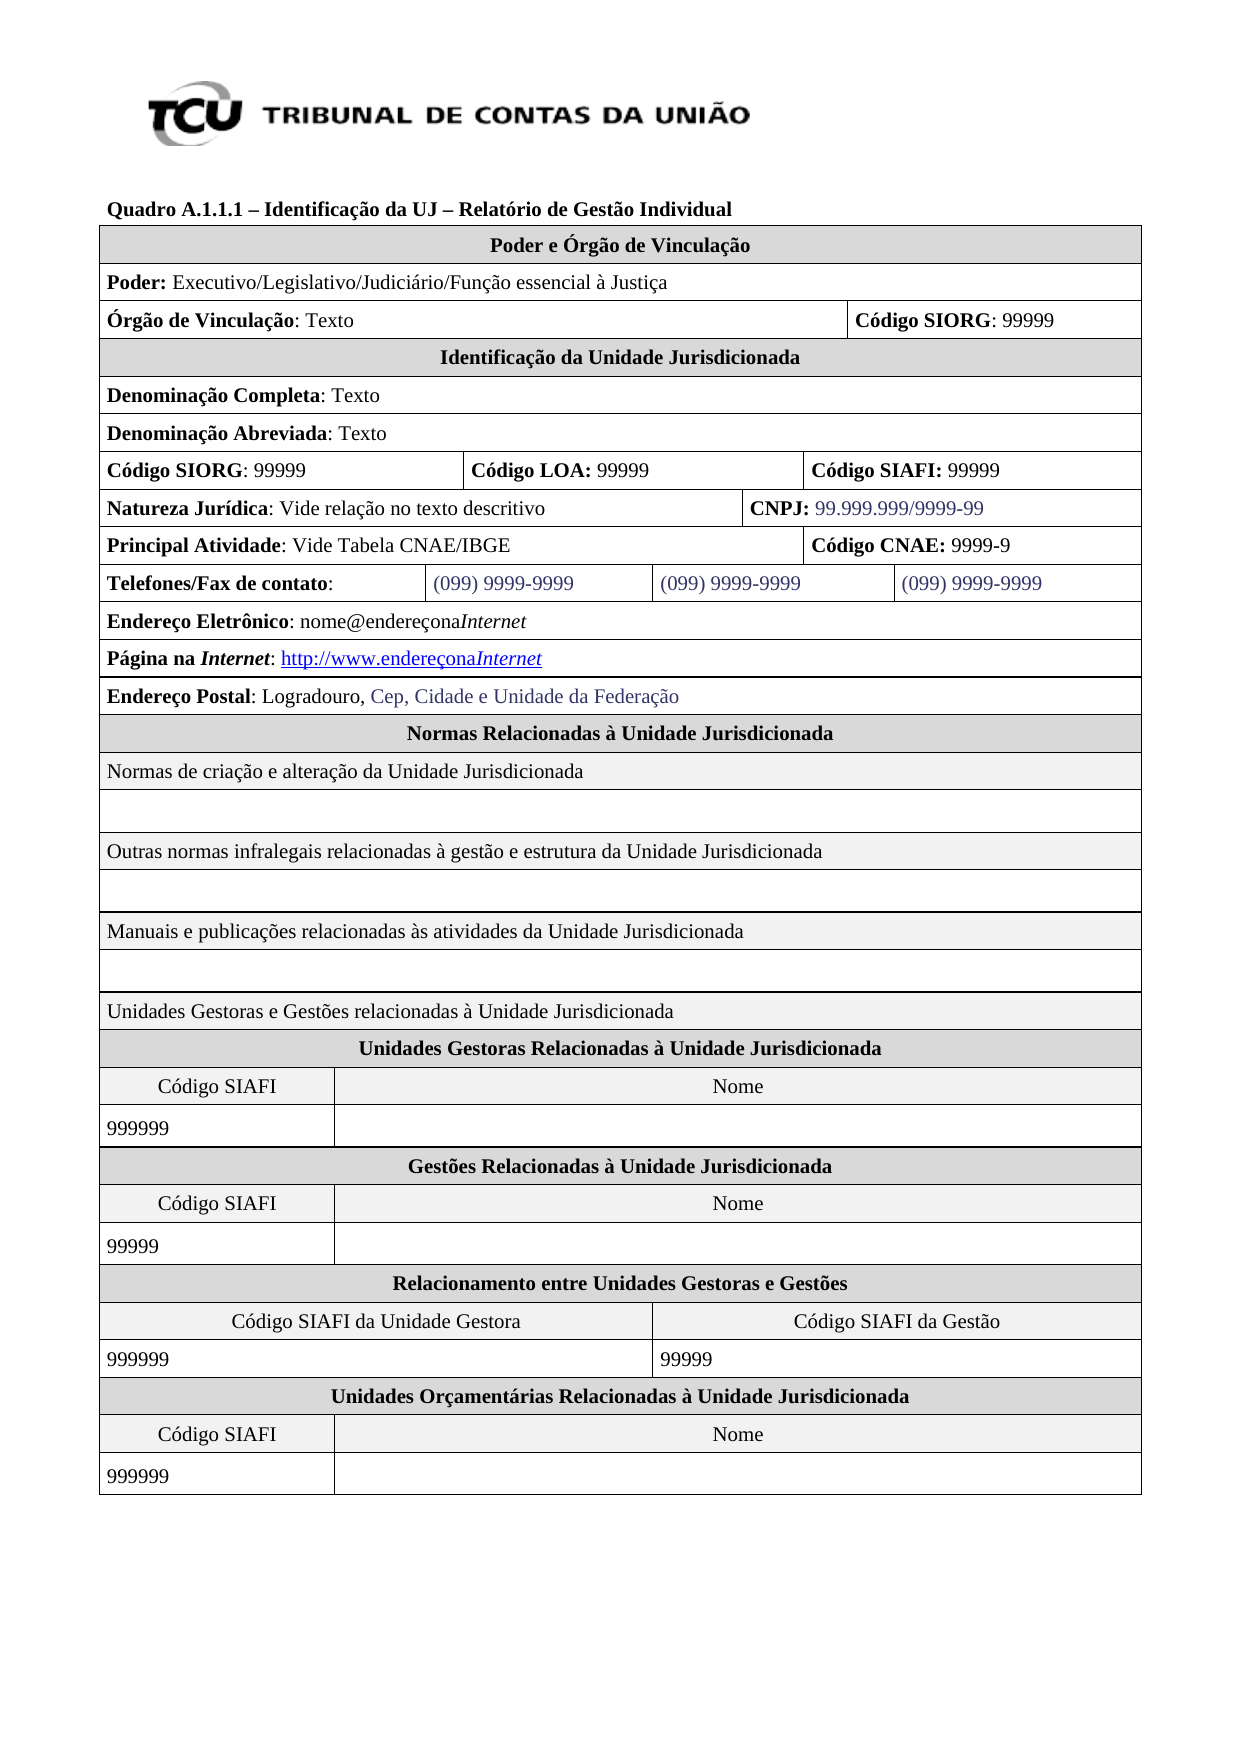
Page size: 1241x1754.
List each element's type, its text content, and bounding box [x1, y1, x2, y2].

table_cell Manuais e publicações relacionadas às atividades da Unidade Jurisdicionada [100, 913, 1141, 949]
table_cell [335, 1105, 1141, 1146]
table_cell Normas de criação e alteração da Unidade Jurisdicionada [100, 753, 1141, 789]
table_cell 99999 [100, 1223, 334, 1264]
table_cell Endereço Postal: Logradouro, Cep, Cidade e Unidade da Federação [100, 678, 1141, 714]
table_cell Código SIORG: 99999 [848, 301, 1141, 338]
table_cell Nome [335, 1068, 1141, 1104]
table_cell Poder: Executivo/Legislativo/Judiciário/Função essencial à Justiça [100, 264, 1141, 300]
table_cell [335, 1223, 1141, 1264]
table_cell [100, 870, 1141, 911]
table_cell Código SIAFI da Unidade Gestora [100, 1303, 652, 1339]
table_cell Unidades Gestoras e Gestões relacionadas à Unidade Jurisdicionada [100, 993, 1141, 1029]
table_cell Poder e Órgão de Vinculação [100, 226, 1141, 263]
table_cell Órgão de Vinculação: Texto [100, 301, 847, 338]
table_cell Código SIAFI [100, 1415, 334, 1452]
table_header Quadro A.1.1.1 – Identificação da UJ – Relatório de Gestão Individual [99, 187, 1141, 225]
table_cell Código LOA: 99999 [464, 452, 803, 488]
table_cell Código SIAFI [100, 1185, 334, 1222]
table_cell Página na Internet: http://www.endereçonaInternet [100, 640, 1141, 676]
table_cell Código SIAFI: 99999 [804, 452, 1141, 488]
table_cell Código SIORG: 99999 [100, 452, 463, 488]
table_cell Telefones/Fax de contato: [100, 565, 425, 601]
table_cell (099) 9999-9999 [653, 565, 894, 601]
table_cell [100, 950, 1141, 991]
table_cell [335, 1453, 1141, 1494]
table_cell Denominação Abreviada: Texto [100, 414, 1141, 451]
table_cell 999999 [100, 1340, 652, 1377]
table_cell Relacionamento entre Unidades Gestoras e Gestões [100, 1265, 1141, 1302]
table_cell Nome [335, 1415, 1141, 1452]
table_cell Normas Relacionadas à Unidade Jurisdicionada [100, 715, 1141, 752]
table_cell Outras normas infralegais relacionadas à gestão e estrutura da Unidade Jurisdicionada [100, 833, 1141, 869]
table_cell Unidades Gestoras Relacionadas à Unidade Jurisdicionada [100, 1030, 1141, 1067]
table_cell (099) 9999-9999 [895, 565, 1141, 601]
table_cell Código SIAFI [100, 1068, 334, 1104]
table_cell Identificação da Unidade Jurisdicionada [100, 339, 1141, 376]
table_cell 999999 [100, 1105, 334, 1146]
table_cell Natureza Jurídica: Vide relação no texto descritivo [100, 490, 742, 526]
table_cell Denominação Completa: Texto [100, 377, 1141, 413]
table_cell 99999 [653, 1340, 1141, 1377]
table_cell Unidades Orçamentárias Relacionadas à Unidade Jurisdicionada [100, 1378, 1141, 1414]
table_cell [100, 790, 1141, 832]
table_cell Código SIAFI da Gestão [653, 1303, 1141, 1339]
table_cell Principal Atividade: Vide Tabela CNAE/IBGE [100, 527, 803, 564]
table_cell CNPJ: 99.999.999/9999-99 [743, 490, 1141, 526]
table_cell (099) 9999-9999 [426, 565, 652, 601]
table_cell 999999 [100, 1453, 334, 1494]
table_cell Gestões Relacionadas à Unidade Jurisdicionada [100, 1148, 1141, 1184]
table_cell Código CNAE: 9999-9 [804, 527, 1141, 564]
table_cell Nome [335, 1185, 1141, 1222]
table_cell Endereço Eletrônico: nome@endereçonaInternet [100, 602, 1141, 639]
